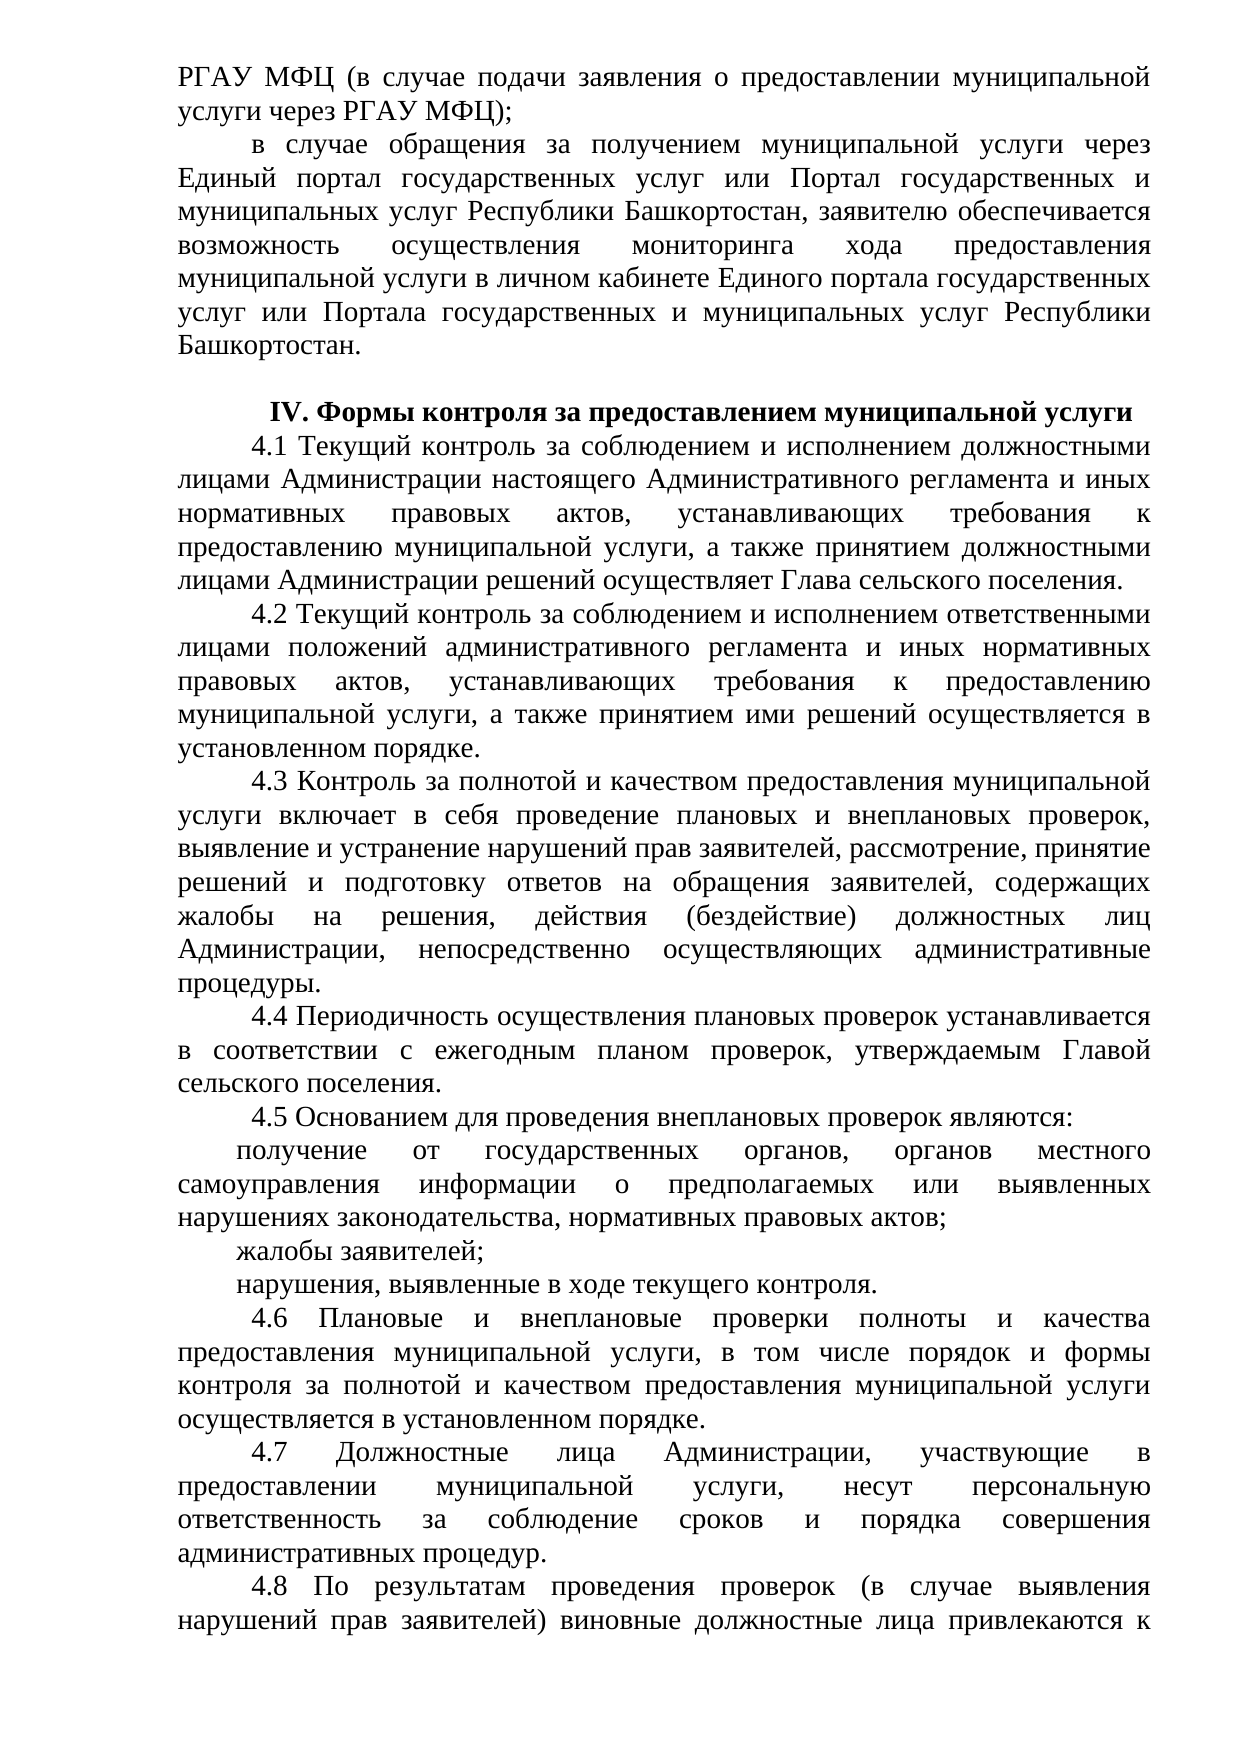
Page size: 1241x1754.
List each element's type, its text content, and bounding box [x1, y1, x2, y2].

text нарушения, выявленные в ходе текущего контроля. [177, 1267, 1152, 1300]
text в случае обращения за получением муниципальной услуги через Единый портал государственных услуг или Портал государственных и муниципальных услуг Республики Башкортостан, заявителю обеспечивается возможность осуществления мониторинга хода предоставления муниципальной услуги в личном кабинете Единого портала государственных услуг или Портала государственных и муниципальных услуг Республики Башкортостан. [177, 126, 1152, 361]
text 4.5 Основанием для проведения внеплановых проверок являются: [177, 1099, 1152, 1132]
text IV. Формы контроля за предоставлением муниципальной услуги [177, 394, 1152, 428]
text получение от государственных органов, органов местного самоуправления информации о предполагаемых или выявленных нарушениях законодательства, нормативных правовых актов; [177, 1132, 1152, 1233]
text 4.2 Текущий контроль за соблюдением и исполнением ответственными лицами положений административного регламента и иных нормативных правовых актов, устанавливающих требования к предоставлению муниципальной услуги, а также принятием ими решений осуществляется в установленном порядке. [177, 596, 1152, 763]
text 4.7 Должностные лица Администрации, участвующие в предоставлении муниципальной услуги, несут персональную ответственность за соблюдение сроков и порядка совершения административных процедур. [177, 1434, 1152, 1568]
text 4.3 Контроль за полнотой и качеством предоставления муниципальной услуги включает в себя проведение плановых и внеплановых проверок, выявление и устранение нарушений прав заявителей, рассмотрение, принятие решений и подготовку ответов на обращения заявителей, содержащих жалобы на решения, действия (бездействие) должностных лиц Администрации, непосредственно осуществляющих административные процедуры. [177, 763, 1152, 998]
text 4.4 Периодичность осуществления плановых проверок устанавливается в соответствии с ежегодным планом проверок, утверждаемым Главой сельского поселения. [177, 998, 1152, 1099]
text жалобы заявителей; [177, 1233, 1152, 1267]
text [177, 1568, 1152, 1636]
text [177, 59, 1152, 126]
text 4.6 Плановые и внеплановые проверки полноты и качества предоставления муниципальной услуги, в том числе порядок и формы контроля за полнотой и качеством предоставления муниципальной услуги осуществляется в установленном порядке. [177, 1300, 1152, 1434]
text 4.1 Текущий контроль за соблюдением и исполнением должностными лицами Администрации настоящего Административного регламента и иных нормативных правовых актов, устанавливающих требования к предоставлению муниципальной услуги, а также принятием должностными лицами Администрации решений осуществляет Глава сельского поселения. [177, 428, 1152, 596]
